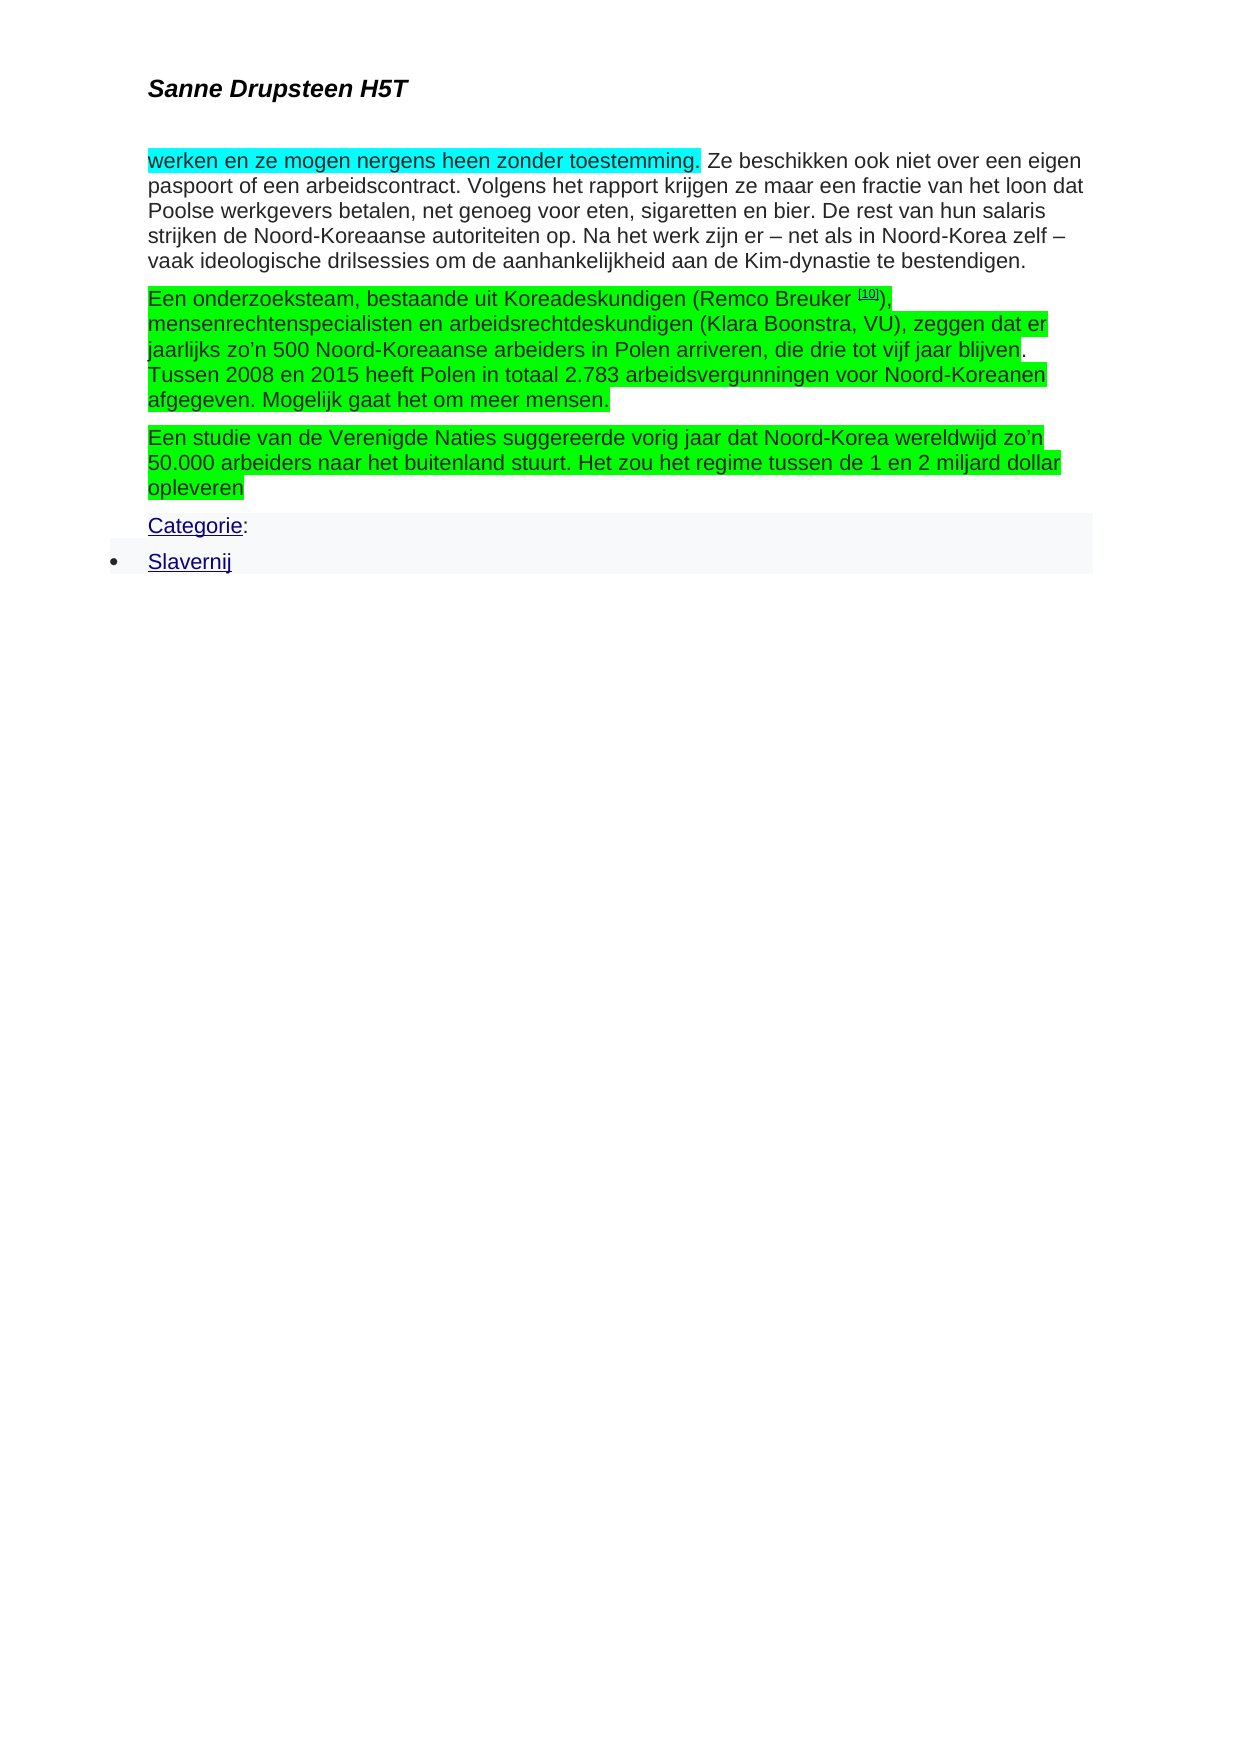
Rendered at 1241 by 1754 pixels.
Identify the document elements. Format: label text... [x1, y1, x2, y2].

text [148, 148, 1093, 274]
text Een onderzoeksteam, bestaande uit Koreadeskundigen (Remco Breuker [10]), mensenrechtenspecialisten en arbeidsrechtdeskundigen (Klara Boonstra, VU), zeggen dat er jaarlijks zo’n 500 Noord-Koreaanse arbeiders in Polen arriveren, die drie tot vijf jaar blijven. Tussen 2008 en 2015 heeft Polen in totaal 2.783 arbeidsvergunningen voor Noord-Koreanen afgegeven. Mogelijk gaat het om meer mensen. [610, 286, 1093, 412]
list Slavernij [110, 543, 1093, 574]
text Een studie van de Verenigde Naties suggereerde vorig jaar dat Noord-Korea wereldwijd zo’n 50.000 arbeiders naar het buitenland stuurt. Het zou het regime tussen de 1 en 2 miljard dollar opleveren [244, 425, 1093, 500]
text Categorie: [148, 513, 1093, 538]
